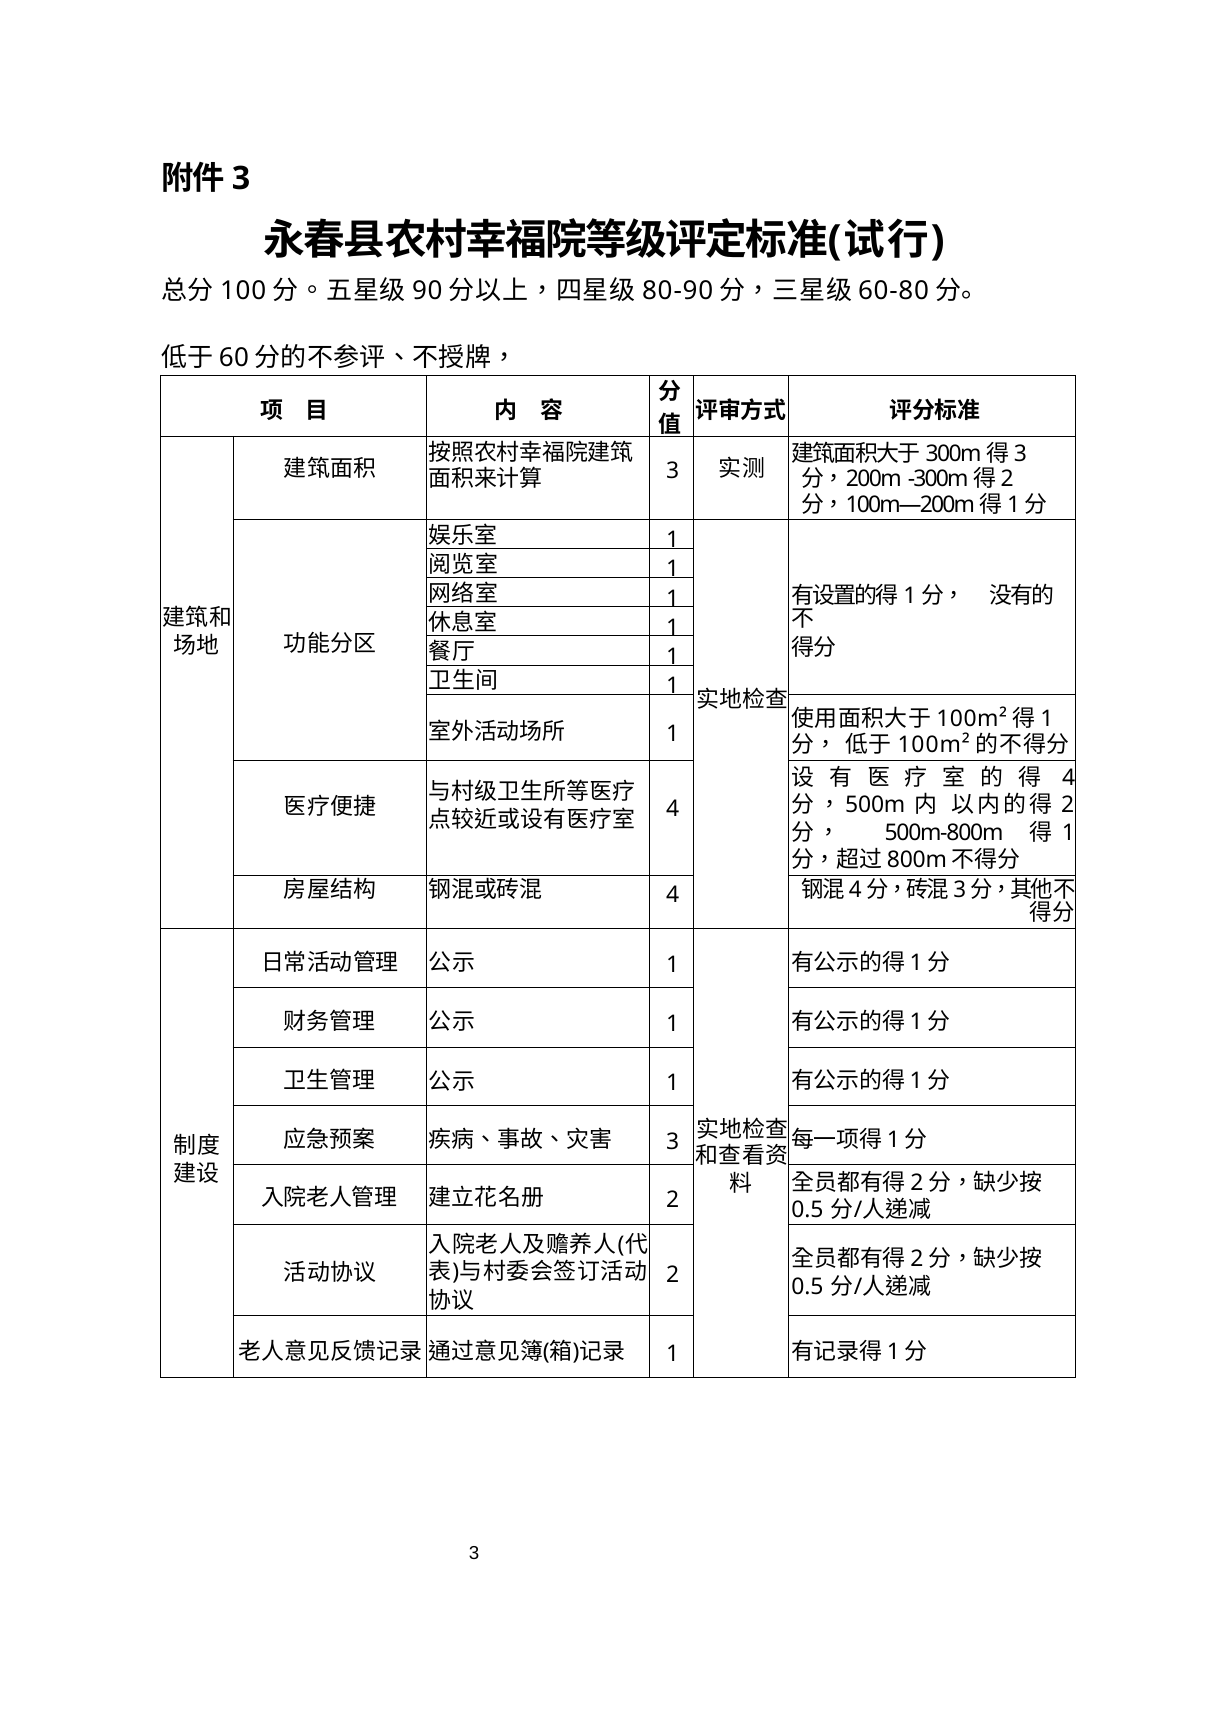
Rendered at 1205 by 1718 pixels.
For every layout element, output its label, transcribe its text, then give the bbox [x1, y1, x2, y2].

table_cell 1 [650, 988, 693, 1047]
table_cell 1 [650, 520, 693, 548]
text 附件3 [161, 156, 1077, 197]
table_cell 娱乐室 [427, 520, 649, 548]
table_cell 建立花名册 [427, 1165, 649, 1224]
table_cell 1 [650, 929, 693, 987]
table_cell 建筑面积 [234, 437, 426, 519]
table_cell 有设置的得1分， 没有的不 得分 [789, 520, 1075, 694]
table_cell 有记录得1分 [789, 1316, 1075, 1377]
table_cell 1 [650, 666, 693, 694]
table_cell 设有医疗室的得4分，500m内 以内的得2分， 500m-800m 得1分，超过800m不得分 [789, 761, 1075, 875]
table_cell 入院老人及赡养人(代 表)与村委会签订活动 协议 [427, 1225, 649, 1315]
table_header 评分标准 [789, 376, 1075, 436]
table_cell 有公示的得1分 [789, 988, 1075, 1047]
table_cell 与村级卫生所等医疗 点较近或设有医疗室 [427, 761, 649, 875]
table_cell 财务管理 [234, 988, 426, 1047]
table_cell 按照农村幸福院建筑 面积来计算 [427, 437, 649, 519]
table_header 分 值 [650, 376, 693, 436]
table_cell 1 [650, 578, 693, 606]
table_cell 房屋结构 [234, 876, 426, 927]
table_cell 钢混或砖混 [427, 876, 649, 927]
table_cell 卫生管理 [234, 1048, 426, 1105]
table_cell 4 [650, 761, 693, 875]
table_header 项 目 [161, 376, 426, 436]
table_cell 网络室 [427, 578, 649, 606]
table_cell 活动协议 [234, 1225, 426, 1315]
table_cell 1 [650, 549, 693, 577]
table_cell 3 [650, 437, 693, 519]
table_cell 制度 建设 [161, 929, 233, 1377]
table_cell 每一项得1分 [789, 1106, 1075, 1163]
table_cell 2 [650, 1165, 693, 1224]
table_cell 使用面积大于100m²得1分， 低于100m²的不得分 [789, 695, 1075, 760]
table_cell 实地检查 [694, 520, 788, 927]
table_cell 2 [650, 1225, 693, 1315]
table_cell 餐厅 [427, 636, 649, 664]
table_cell 休息室 [427, 607, 649, 635]
table_cell 通过意见簿(箱)记录 [427, 1316, 649, 1377]
table_cell 4 [650, 876, 693, 927]
table_cell 阅览室 [427, 549, 649, 577]
table_cell 功能分区 [234, 520, 426, 760]
table_cell 公示 [427, 1048, 649, 1105]
table_cell 卫生间 [427, 666, 649, 694]
table_cell 建筑和 场地 [161, 437, 233, 927]
table_cell 日常活动管理 [234, 929, 426, 987]
table_cell 1 [650, 636, 693, 664]
text 总分100分。五星级90分以上，四星级80-90分，三星级60-80分。 [161, 285, 1077, 341]
table_header 评审方式 [694, 376, 788, 436]
table_cell 1 [650, 607, 693, 635]
table_cell 入院老人管理 [234, 1165, 426, 1224]
table_cell 室外活动场所 [427, 695, 649, 760]
table_cell 公示 [427, 988, 649, 1047]
table_cell 老人意见反馈记录 [234, 1316, 426, 1377]
table_cell 实测 [694, 437, 788, 519]
table_cell 有公示的得1分 [789, 929, 1075, 987]
table_cell 3 [650, 1106, 693, 1163]
table_cell 1 [650, 1316, 693, 1377]
table_cell 全员都有得2分，缺少按0.5 分/人递减 [789, 1165, 1075, 1224]
text 永春县农村幸福院等级评定标准(试行) [263, 211, 1077, 266]
table_cell 钢混4分，砖混3分，其他不得分 [789, 876, 1075, 927]
table_cell 医疗便捷 [234, 761, 426, 875]
table_cell 全员都有得2分，缺少按0.5 分/人递减 [789, 1225, 1075, 1315]
table_cell 实地检查 和查看资 料 [694, 929, 788, 1377]
text 低于60分的不参评、不授牌， [161, 341, 1077, 373]
table_cell 1 [650, 695, 693, 760]
table_cell 有公示的得1分 [789, 1048, 1075, 1105]
table_cell 疾病、事故、灾害 [427, 1106, 649, 1163]
table_header 内 容 [427, 376, 649, 436]
table_cell 1 [650, 1048, 693, 1105]
table_cell 公示 [427, 929, 649, 987]
table_cell 建筑面积大于300m得3分，200m -300m得2分，100m—200m得1分 [789, 437, 1075, 519]
table_cell 应急预案 [234, 1106, 426, 1163]
